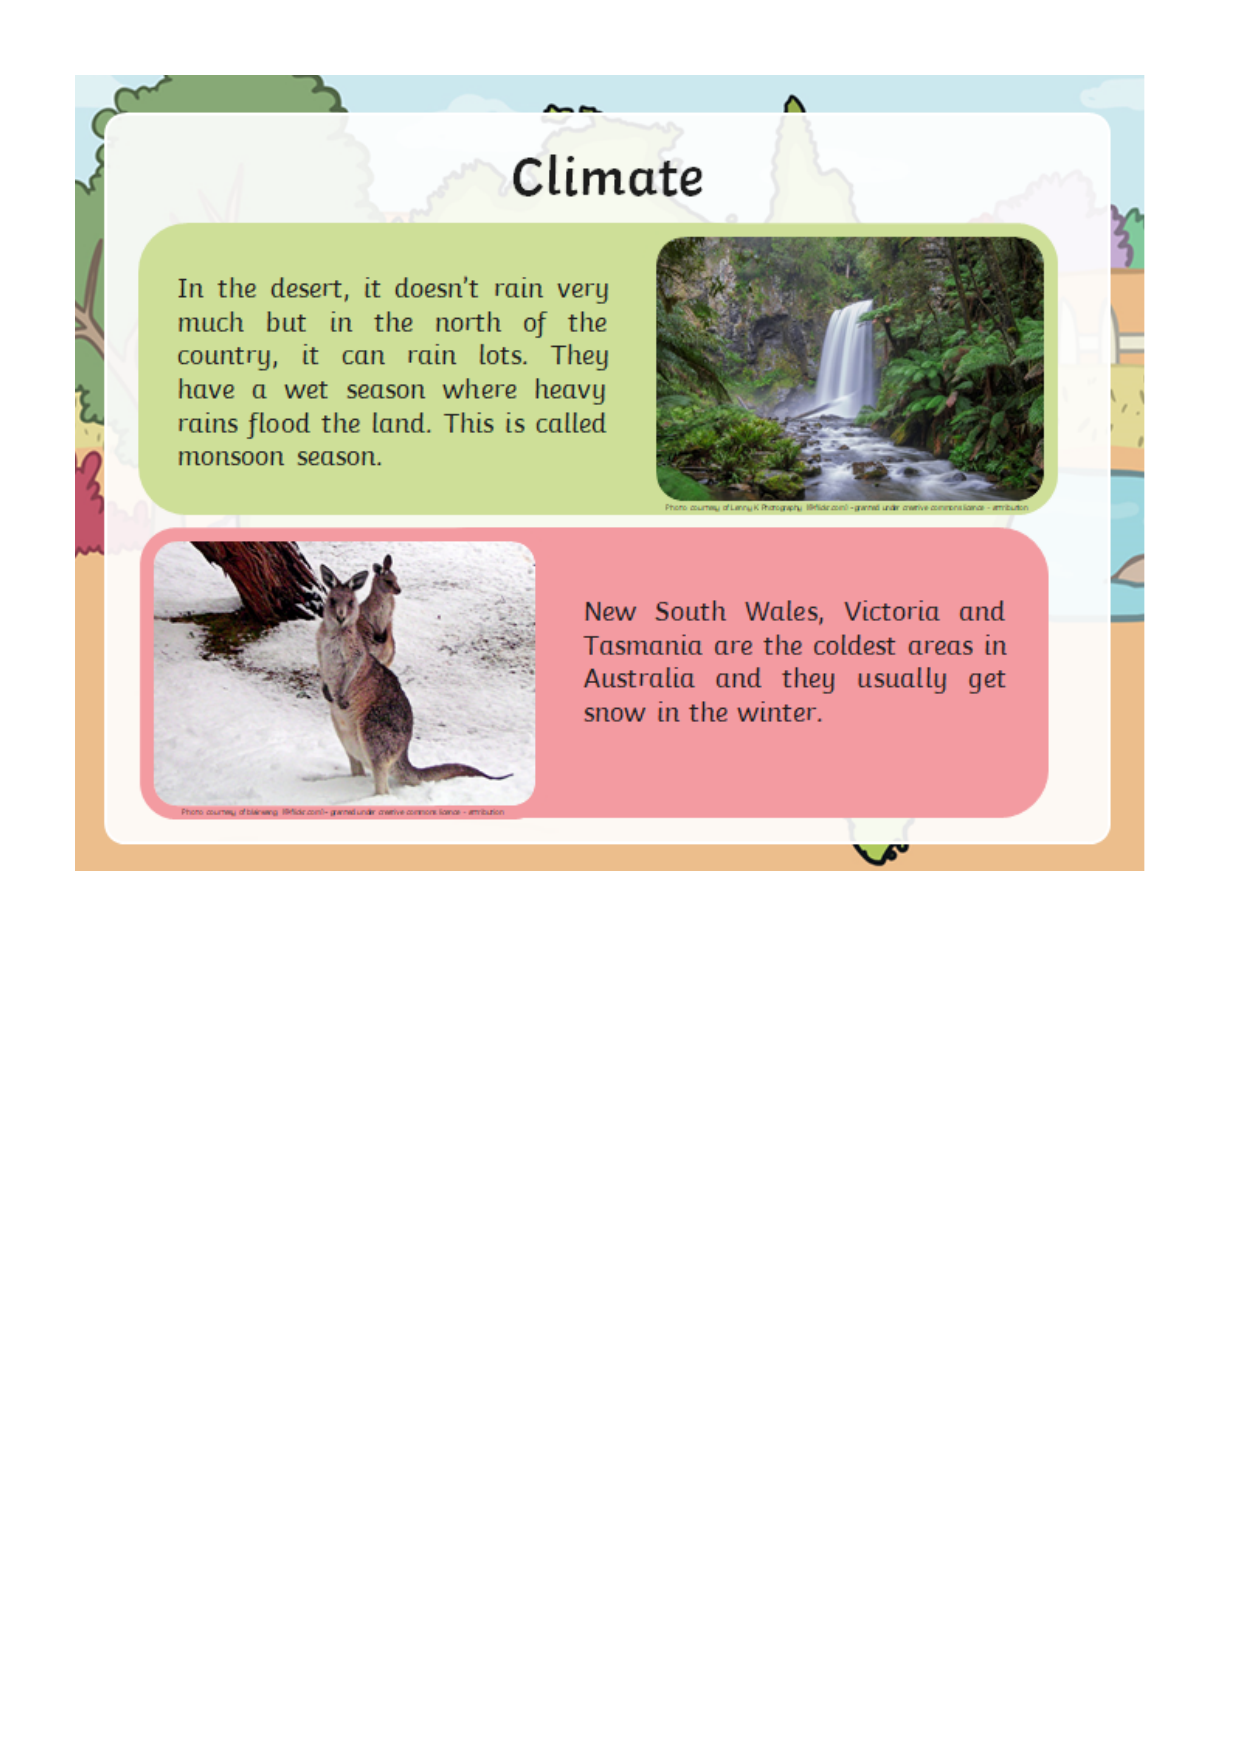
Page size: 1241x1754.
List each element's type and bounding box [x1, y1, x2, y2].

picture [75, 75, 1145, 871]
